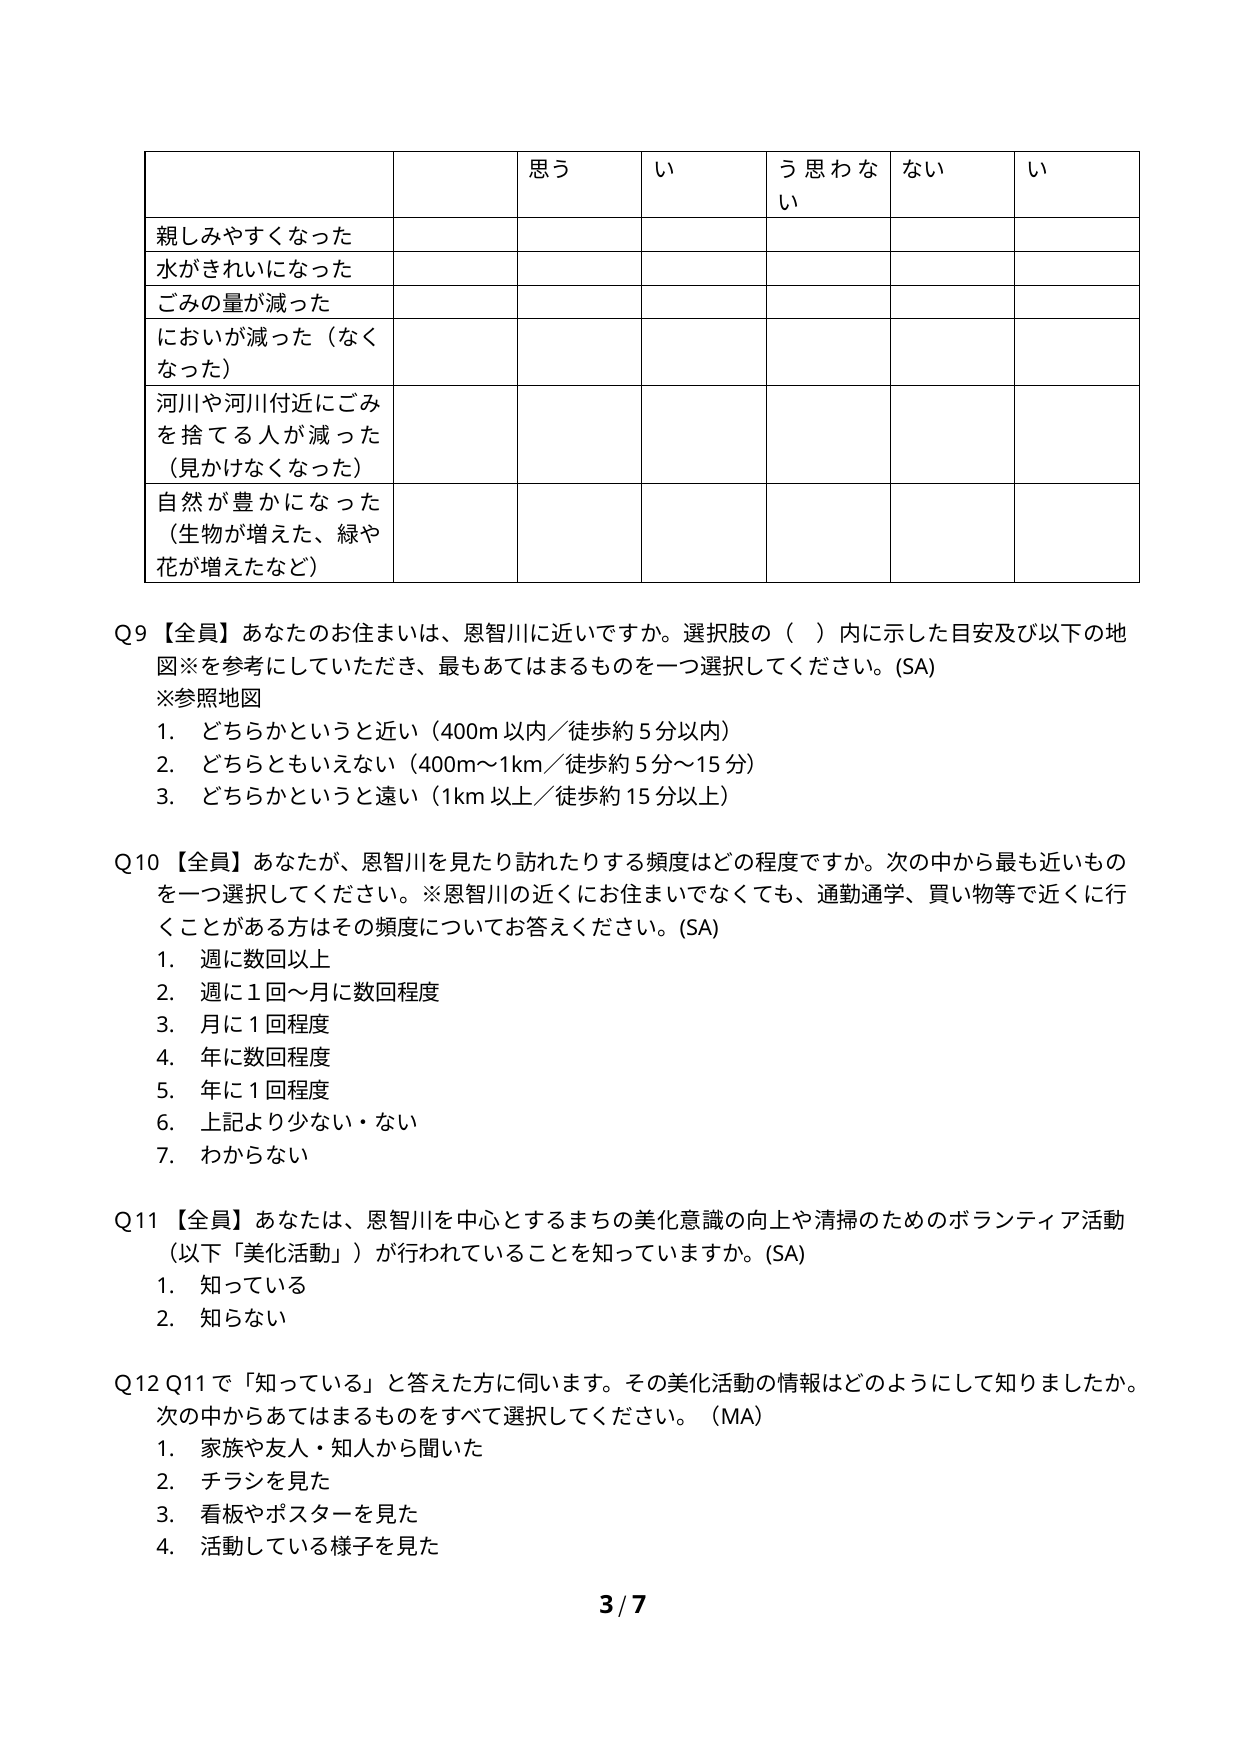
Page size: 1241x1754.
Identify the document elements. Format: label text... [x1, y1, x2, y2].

table_cell [642, 484, 766, 582]
table_cell [394, 386, 517, 483]
table_cell [1015, 484, 1139, 582]
table_cell [518, 218, 641, 251]
table_cell [891, 484, 1014, 582]
table_cell [891, 286, 1014, 318]
list わからない [156, 1137, 1128, 1170]
table_cell 自然が豊かになった（生物が増えた、緑や花が増えたなど） [146, 484, 393, 582]
table_header わからない [1015, 152, 1139, 217]
table_cell [767, 484, 890, 582]
table_header 変わらない [642, 152, 766, 217]
table_cell [1015, 252, 1139, 284]
table_header あまりそう思わない [767, 152, 890, 217]
table_header [146, 152, 393, 217]
list チラシを見た [156, 1463, 1128, 1496]
list 知らない [156, 1301, 1128, 1333]
table_header そう思わない [891, 152, 1014, 217]
list 月に1回程度 [156, 1007, 1128, 1040]
table_cell [518, 319, 641, 384]
list 上記より少ない・ない [156, 1105, 1128, 1137]
list どちらかというと遠い（1km以上／徒歩約15分以上） [156, 779, 1128, 811]
table_cell [642, 386, 766, 483]
table_cell [518, 386, 641, 483]
list 【全員】あなたのお住まいは、恩智川に近いですか。選択肢の（ ）内に示した目安及び以下の地図※を参考にしていただき、最もあてはまるものを一つ選択してください。(SA) [112, 616, 1128, 681]
table_cell [767, 218, 890, 251]
table_cell [1015, 218, 1139, 251]
table_cell [394, 319, 517, 384]
list 週に１回～月に数回程度 [156, 974, 1128, 1007]
table_cell [518, 286, 641, 318]
table_cell [1015, 286, 1139, 318]
table_cell [642, 252, 766, 284]
table_cell 親しみやすくなった [146, 218, 393, 251]
list どちらかというと近い（400m以内／徒歩約5分以内） [156, 714, 1128, 746]
table_cell [642, 286, 766, 318]
table_cell [891, 218, 1014, 251]
list 看板やポスターを見た [156, 1496, 1128, 1529]
table_cell [891, 252, 1014, 284]
table_cell [642, 319, 766, 384]
table_cell [891, 386, 1014, 483]
list 知っている [156, 1268, 1128, 1301]
list どちらともいえない（400m～1km／徒歩約5分～15分） [156, 746, 1128, 779]
list 活動している様子を見た [156, 1529, 1128, 1561]
list Q11で「知っている」と答えた方に伺います。その美化活動の情報はどのようにして知りましたか。次の中からあてはまるものをすべて選択してください。（MA） [112, 1366, 1128, 1431]
table_cell [1015, 386, 1139, 483]
table_cell [642, 218, 766, 251]
list 【全員】あなたが、恩智川を見たり訪れたりする頻度はどの程度ですか。次の中から最も近いものを一つ選択してください。※恩智川の近くにお住まいでなくても、通勤通学、買い物等で近くに行くことがある方はその頻度についてお答えください。(SA) [112, 844, 1128, 942]
table_cell [394, 218, 517, 251]
list 週に数回以上 [156, 942, 1128, 974]
table_cell [891, 319, 1014, 384]
table_cell [767, 252, 890, 284]
table_cell 河川や河川付近にごみを捨てる人が減った（見かけなくなった） [146, 386, 393, 483]
list 年に1回程度 [156, 1072, 1128, 1105]
text ※参照地図 [156, 681, 1128, 714]
list 年に数回程度 [156, 1040, 1128, 1072]
table_cell [394, 484, 517, 582]
table_cell においが減った（なくなった） [146, 319, 393, 384]
table_header そう思う [394, 152, 517, 217]
table_cell [1015, 319, 1139, 384]
table_cell [767, 386, 890, 483]
list 家族や友人・知人から聞いた [156, 1431, 1128, 1463]
table_cell [767, 286, 890, 318]
table_cell [767, 319, 890, 384]
table_cell [394, 252, 517, 284]
table_cell [394, 286, 517, 318]
list 【全員】あなたは、恩智川を中心とするまちの美化意識の向上や清掃のためのボランティア活動（以下「美化活動」）が行われていることを知っていますか。(SA) [112, 1203, 1128, 1268]
table_cell ごみの量が減った [146, 286, 393, 318]
table_cell 水がきれいになった [146, 252, 393, 284]
table_cell [518, 484, 641, 582]
table_header ややそう思う [518, 152, 641, 217]
table_cell [518, 252, 641, 284]
